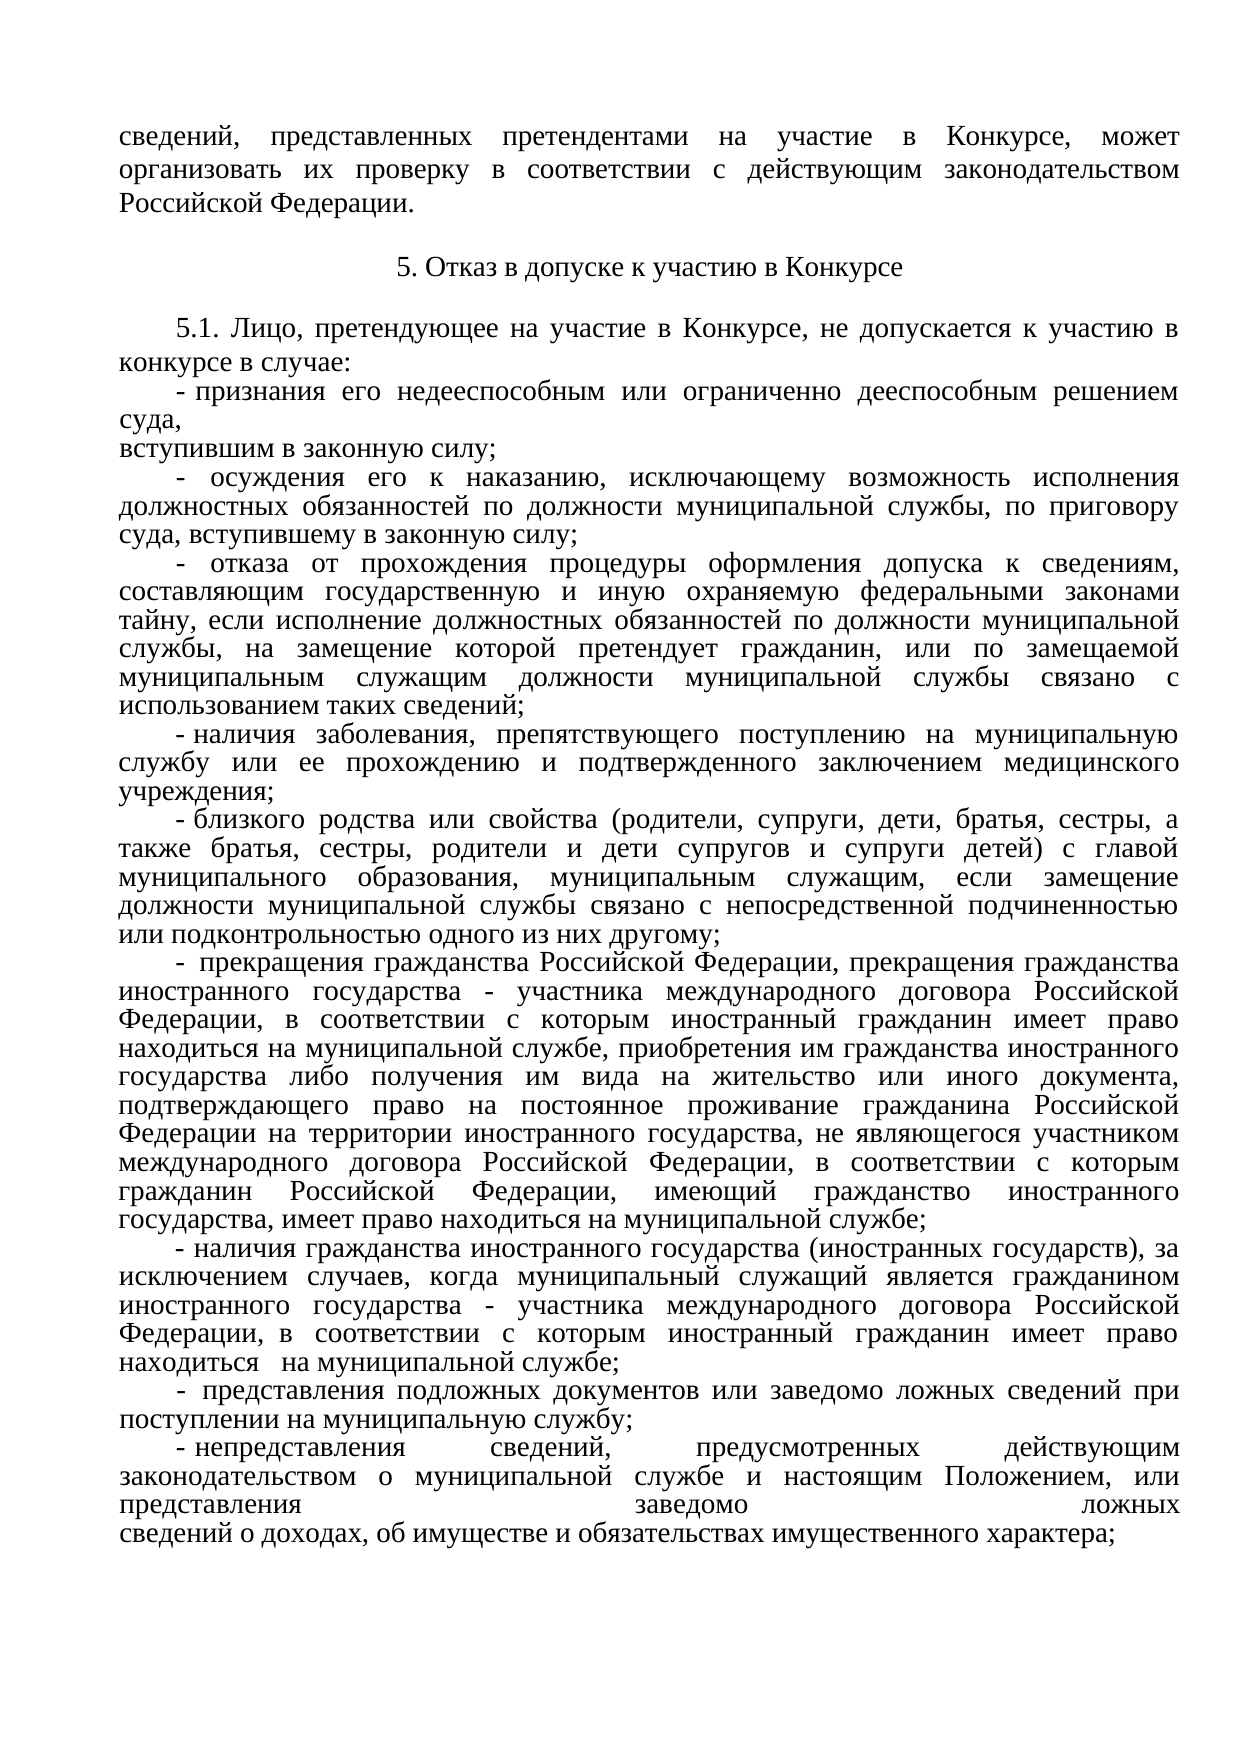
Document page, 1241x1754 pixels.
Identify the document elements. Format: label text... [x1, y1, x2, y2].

text - признания его недееспособным или ограниченно дееспособным решением суда, вступившим в законную силу; [119, 377, 1179, 463]
text - наличия гражданства иностранного государства (иностранных государств), за исключением случаев, когда муниципальный служащий является гражданином иностранного государства - участника международного договора Российской Федерации, в соответствии с которым иностранный гражданин имеет право находиться на муниципальной службе; [119, 1234, 1181, 1377]
text - непредставления сведений, предусмотренных действующим законодательством о муниципальной службе и настоящим Положением, или представления заведомо ложных сведений о доходах, об имуществе и обязательствах имущественного характера; [119, 1434, 1181, 1548]
list прекращения гражданства Российской Федерации, прекращения гражданства иностранного государства - участника международного договора Российской Федерации, в соответствии с которым иностранный гражданин имеет право находиться на муниципальной службе, приобретения им гражданства иностранного государства либо получения им вида на жительство или иного документа, подтверждающего право на постоянное проживание гражданина Российской Федерации на территории иностранного государства, не являющегося участником международного договора Российской Федерации, в соответствии с которым гражданин Российской Федерации, имеющий гражданство иностранного государства, имеет право находиться на муниципальной службе; [118, 949, 1180, 1234]
text 5. Отказ в допуске к участию в Конкурсе [118, 249, 1181, 282]
list осуждения его к наказанию, исключающему возможность исполнения должностных обязанностей по должности муниципальной службы, по приговору суда, вступившему в законную силу; [119, 463, 1180, 549]
list наличия заболевания, препятствующего поступлению на муниципальную службу или ее прохождению и подтвержденного заключением медицинского учреждения; [118, 720, 1180, 806]
text - представления подложных документов или заведомо ложных сведений при поступлении на муниципальную службу; [119, 1377, 1181, 1434]
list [119, 118, 1180, 219]
list отказа от прохождения процедуры оформления допуска к сведениям, составляющим государственную и иную охраняемую федеральными законами тайну, если исполнение должностных обязанностей по должности муниципальной службы, на замещение которой претендует гражданин, или по замещаемой муниципальным служащим должности муниципальной службы связано с использованием таких сведений; [119, 549, 1180, 720]
list близкого родства или свойства (родители, супруги, дети, братья, сестры, а также братья, сестры, родители и дети супругов и супруги детей) с главой муниципального образования, муниципальным служащим, если замещение должности муниципальной службы связано с непосредственной подчиненностью или подконтрольностью одного из них другому; [118, 806, 1180, 949]
text 5.1. Лицо, претендующее на участие в Конкурсе, не допускается к участию в конкурсе в случае: [119, 310, 1180, 377]
